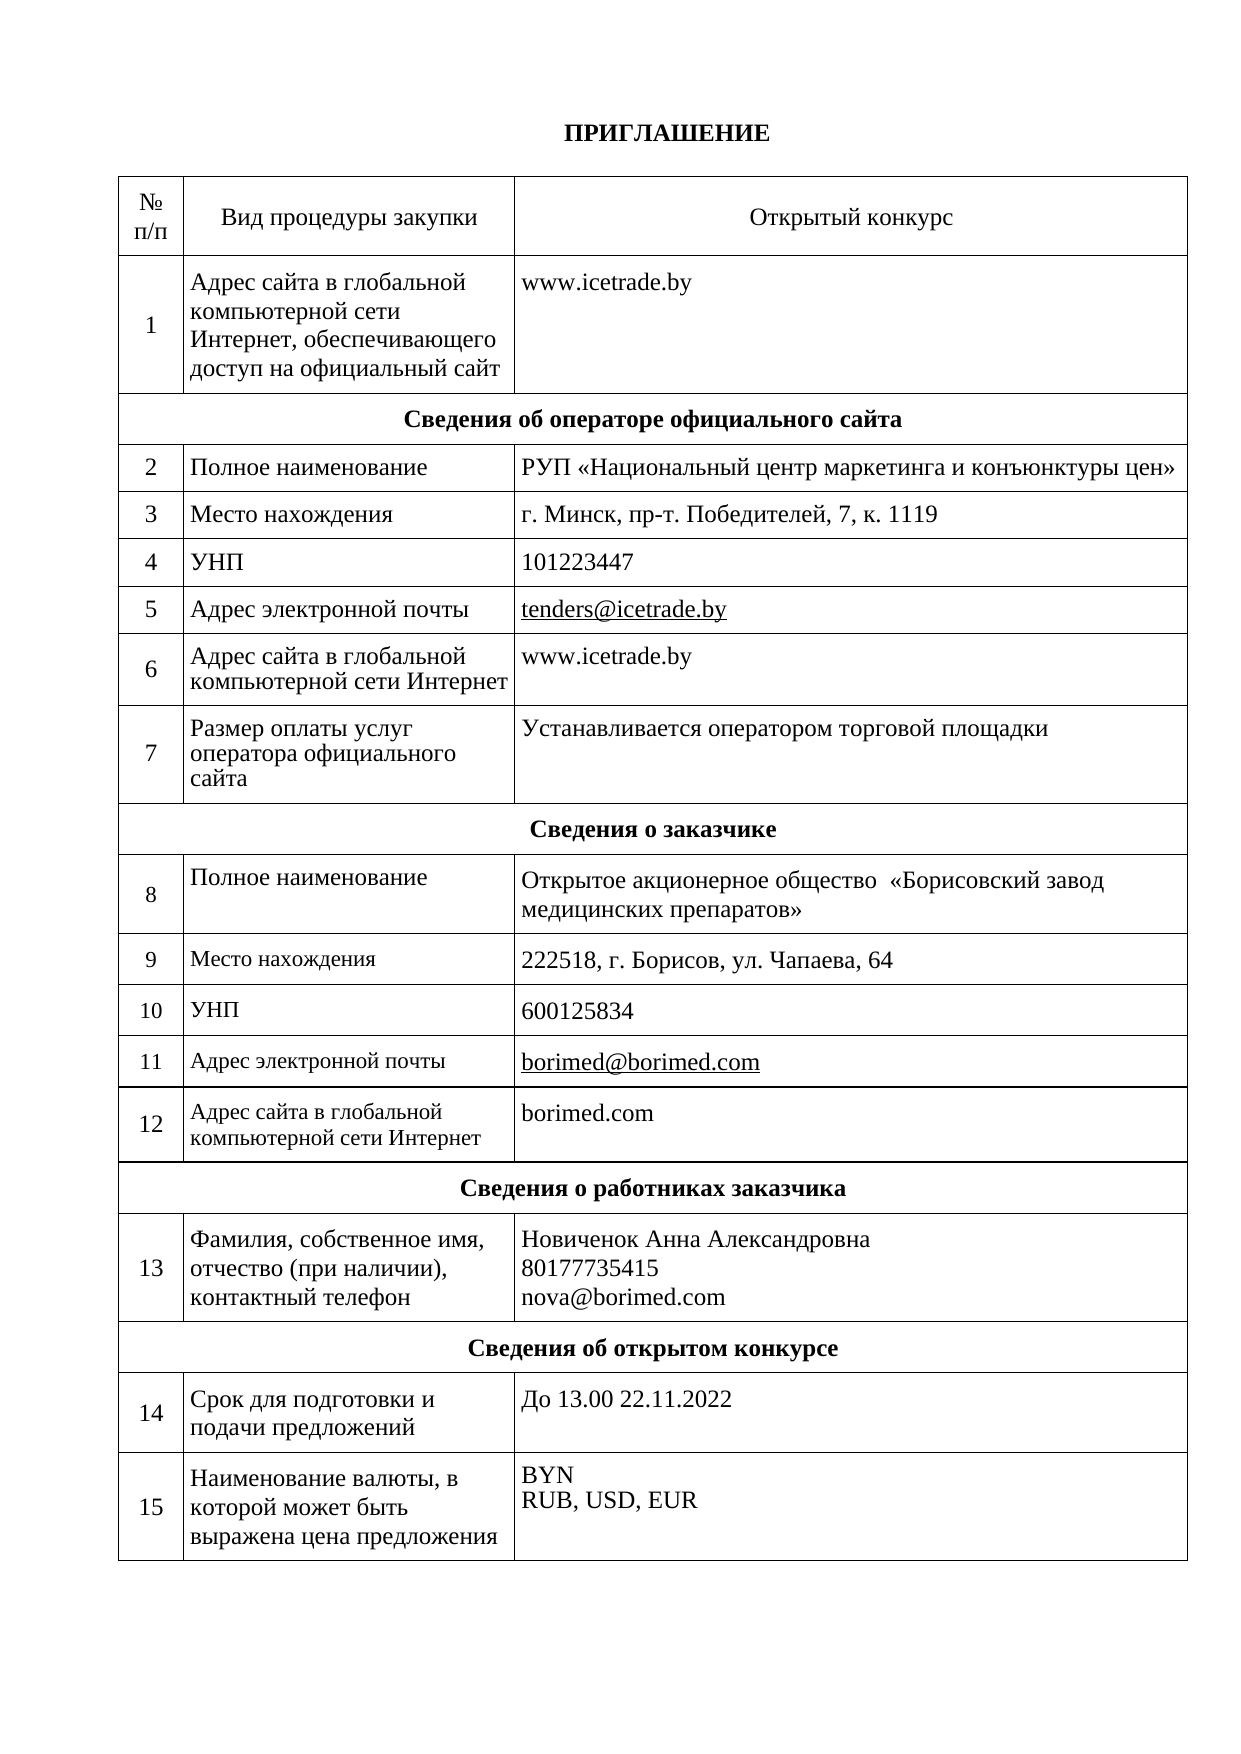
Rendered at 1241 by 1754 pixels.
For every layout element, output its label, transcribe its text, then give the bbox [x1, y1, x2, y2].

table_cell Сведения об открытом конкурсе [119, 1322, 1187, 1372]
table_cell 3 [119, 492, 183, 538]
table_cell Адрес сайта в глобальной компьютерной сети Интернет [184, 634, 514, 705]
table_cell Открытое акционерное общество «Борисовский завод медицинских препаратов» [515, 855, 1187, 933]
table_cell 7 [119, 706, 183, 802]
table_cell УНП [184, 985, 514, 1035]
table_cell www.icetrade.by [515, 256, 1187, 393]
table_cell 600125834 [515, 985, 1187, 1035]
table_cell 1 [119, 256, 183, 393]
table_cell 12 [119, 1088, 183, 1161]
table_cell Сведения о работниках заказчика [119, 1163, 1187, 1212]
table_cell 14 [119, 1373, 183, 1452]
table_cell borimed@borimed.com [515, 1036, 1187, 1086]
table_cell Наименование валюты, в которой может быть выражена цена предложения [184, 1453, 514, 1560]
table_cell Адрес электронной почты [184, 1036, 514, 1086]
table_cell Срок для подготовки и подачи предложений [184, 1373, 514, 1452]
table_header № п/п [119, 177, 183, 255]
table_cell borimed.com [515, 1088, 1187, 1161]
table_cell 4 [119, 539, 183, 586]
table_cell 101223447 [515, 539, 1187, 586]
table_cell Место нахождения [184, 492, 514, 538]
table_cell 15 [119, 1453, 183, 1560]
table_cell BYN RUB, USD, EUR [515, 1453, 1187, 1560]
table_cell РУП «Национальный центр маркетинга и конъюнктуры цен» [515, 445, 1187, 491]
table_cell 222518, г. Борисов, ул. Чапаева, 64 [515, 934, 1187, 984]
table_cell 2 [119, 445, 183, 491]
table_cell г. Минск, пр-т. Победителей, 7, к. 1119 [515, 492, 1187, 538]
table_cell 9 [119, 934, 183, 984]
table_cell Адрес сайта в глобальной компьютерной сети Интернет, обеспечивающего доступ на официальный сайт [184, 256, 514, 393]
table_cell Новиченок Анна Александровна 80177735415 nova@borimed.com [515, 1214, 1187, 1321]
table_cell www.icetrade.by [515, 634, 1187, 705]
table_cell Размер оплаты услуг оператора официального сайта [184, 706, 514, 802]
table_cell Устанавливается оператором торговой площадки [515, 706, 1187, 802]
table_header Вид процедуры закупки [184, 177, 514, 255]
table_cell Адрес сайта в глобальной компьютерной сети Интернет [184, 1088, 514, 1161]
table_cell До 13.00 22.11.2022 [515, 1373, 1187, 1452]
table_cell 13 [119, 1214, 183, 1321]
table_cell 10 [119, 985, 183, 1035]
table_cell 8 [119, 855, 183, 933]
table_cell 6 [119, 634, 183, 705]
table_cell Фамилия, собственное имя, отчество (при наличии), контактный телефон [184, 1214, 514, 1321]
table_cell Сведения об операторе официального сайта [119, 394, 1187, 444]
table_cell 11 [119, 1036, 183, 1086]
table_cell УНП [184, 539, 514, 586]
table_cell tenders@icetrade.by [515, 587, 1187, 633]
text ПРИГЛАШЕНИЕ [177, 118, 1152, 147]
table_header Открытый конкурс [515, 177, 1187, 255]
table_cell Место нахождения [184, 934, 514, 984]
table_cell Полное наименование [184, 855, 514, 933]
table_cell 5 [119, 587, 183, 633]
table_cell Сведения о заказчике [119, 804, 1187, 853]
table_cell Полное наименование [184, 445, 514, 491]
table_cell Адрес электронной почты [184, 587, 514, 633]
